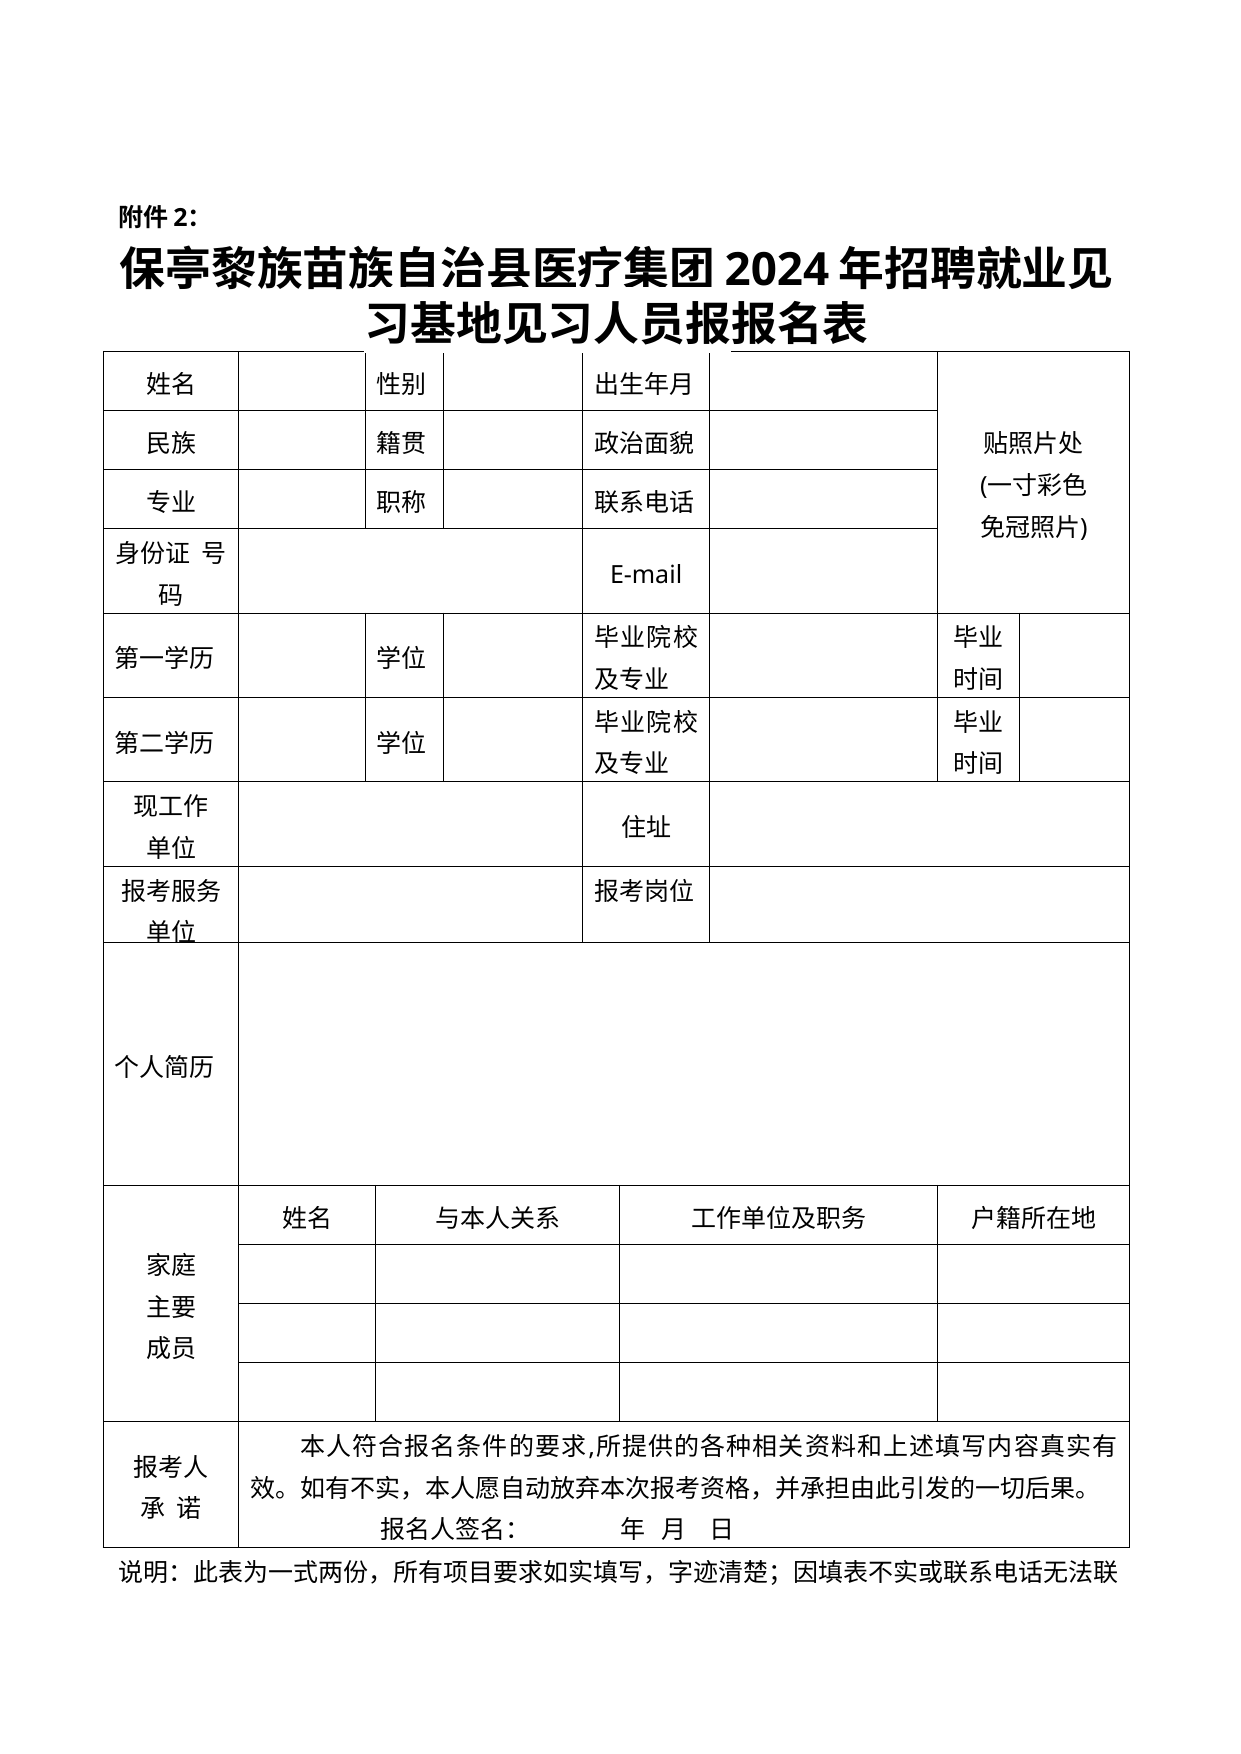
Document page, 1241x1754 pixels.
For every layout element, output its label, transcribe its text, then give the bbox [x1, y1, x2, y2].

table_cell [239, 411, 365, 469]
table_cell [710, 614, 937, 697]
table_cell 现工作 单位 [104, 782, 238, 866]
table_cell [239, 352, 365, 410]
table_cell [444, 698, 582, 781]
table_cell 户籍所在地 [938, 1186, 1129, 1244]
table_cell 民族 [104, 411, 238, 469]
table_cell 政治面貌 [583, 411, 709, 469]
table_cell 身份证 号码 [104, 529, 238, 612]
table_cell 与本人关系 [376, 1186, 619, 1244]
table_cell 姓名 [104, 352, 238, 410]
table_cell [620, 1245, 937, 1303]
table_cell [239, 1304, 375, 1362]
table_cell [938, 1363, 1129, 1421]
table_cell [239, 470, 365, 528]
table_cell 性别 [366, 353, 443, 410]
table_cell 毕业院校及专业 [583, 614, 709, 697]
table_header 保亭黎族苗族自治县医疗集团2024年招聘就业见习基地见习人员报报名表 [103, 243, 364, 351]
table_cell [620, 1363, 937, 1421]
table_cell 毕业时间 [938, 614, 1019, 697]
table_cell [710, 782, 1129, 866]
table_cell 报考人 承 诺 [104, 1422, 238, 1547]
table_cell [710, 411, 937, 469]
table_cell 毕业院校及专业 [583, 698, 709, 781]
table_cell [239, 1245, 375, 1303]
table_cell [444, 353, 582, 410]
table_cell 姓名 [239, 1186, 375, 1244]
table_cell [1020, 614, 1129, 697]
table_cell [444, 614, 582, 697]
table_cell [239, 529, 582, 612]
text 附件2： [118, 193, 1122, 239]
table_cell [376, 1304, 619, 1362]
table_cell [938, 1304, 1129, 1362]
table_cell [444, 411, 582, 469]
table_cell [710, 470, 937, 528]
table_cell 出生年月 [583, 353, 709, 410]
table_cell [938, 1245, 1129, 1303]
table_cell [376, 1245, 619, 1303]
table_cell [710, 529, 937, 612]
table_cell [239, 782, 582, 866]
table_cell 第二学历 [104, 698, 238, 781]
table_cell [710, 698, 937, 781]
table_cell 职称 [366, 470, 443, 528]
table_cell 住址 [583, 782, 709, 866]
table_cell [239, 614, 365, 697]
table_cell 毕业时间 [938, 698, 1019, 781]
table_cell 本人符合报名条件的要求,所提供的各种相关资料和上述填写内容真实有效。如有不实，本人愿自动放弃本次报考资格，并承担由此引发的一切后果。 报名人签名： 年 月 日 [239, 1422, 1129, 1547]
table_cell [239, 1363, 375, 1421]
table_cell 第一学历 [104, 614, 238, 697]
table_cell 家庭 主要 成员 [104, 1186, 238, 1421]
table_cell 学位 [366, 698, 443, 781]
table_cell [1020, 698, 1129, 781]
table_cell 报考岗位 [583, 867, 709, 942]
table_cell E-mail [583, 529, 709, 612]
table_cell [376, 1363, 619, 1421]
table_cell 贴照片处 (一寸彩色 免冠照片) [938, 352, 1129, 612]
table_cell 报考服务单位 [104, 867, 238, 942]
table_cell [710, 352, 937, 410]
table_cell [239, 867, 582, 942]
table_cell [444, 470, 582, 528]
table_cell [239, 698, 365, 781]
table_cell [620, 1304, 937, 1362]
table_cell [239, 943, 1129, 1185]
table_cell 工作单位及职务 [620, 1186, 937, 1244]
table_header 保亭黎族苗族自治县医疗集团2024年招聘就业见习基地见习人员报报名表 [731, 243, 1129, 351]
table_cell 专业 [104, 470, 238, 528]
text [118, 1548, 1122, 1590]
table_cell 籍贯 [366, 411, 443, 469]
table_cell 学位 [366, 614, 443, 697]
table_cell [710, 867, 1129, 942]
table_cell 联系电话 [583, 470, 709, 528]
table_cell 个人简历 [104, 943, 238, 1185]
